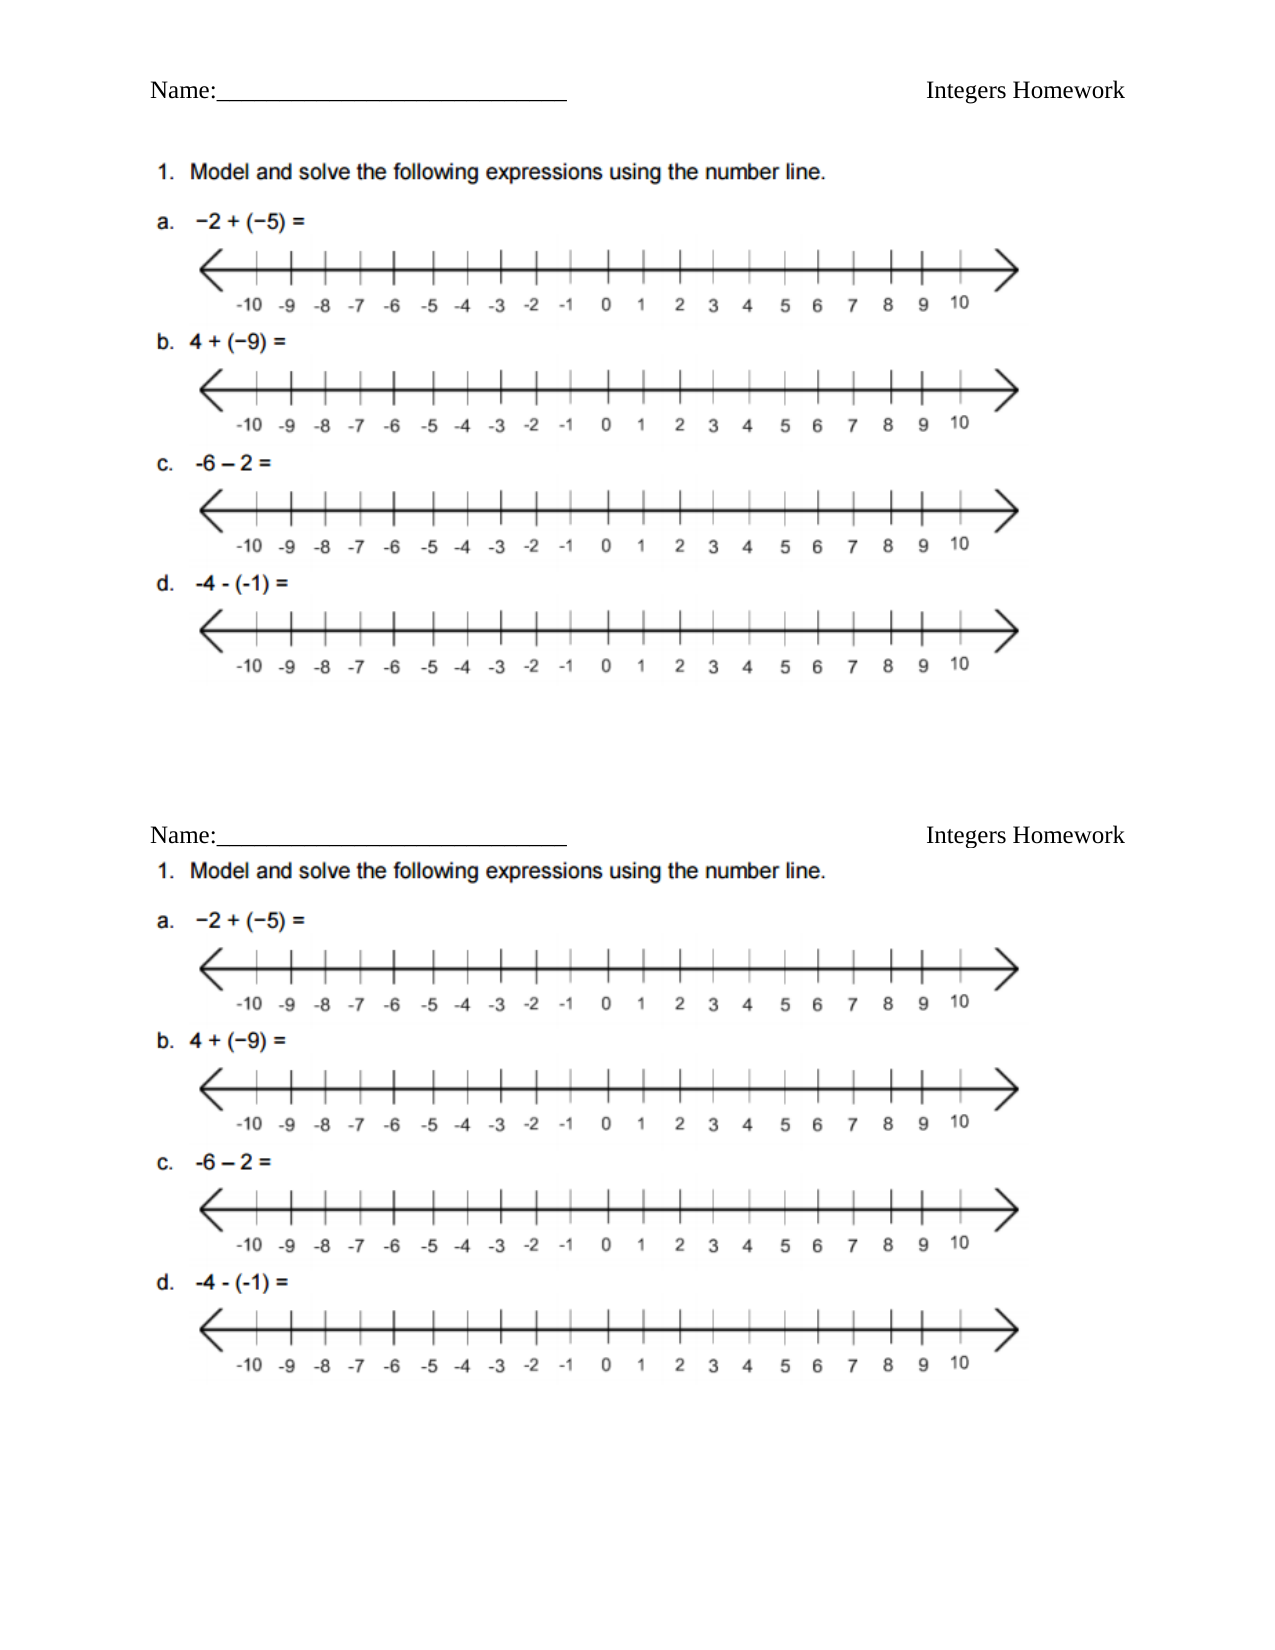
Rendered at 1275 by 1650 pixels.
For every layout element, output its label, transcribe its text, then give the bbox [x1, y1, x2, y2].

text Name:____________________________ Integers Homework [150, 820, 1125, 849]
picture [150, 848, 1085, 1385]
picture [150, 150, 1085, 686]
